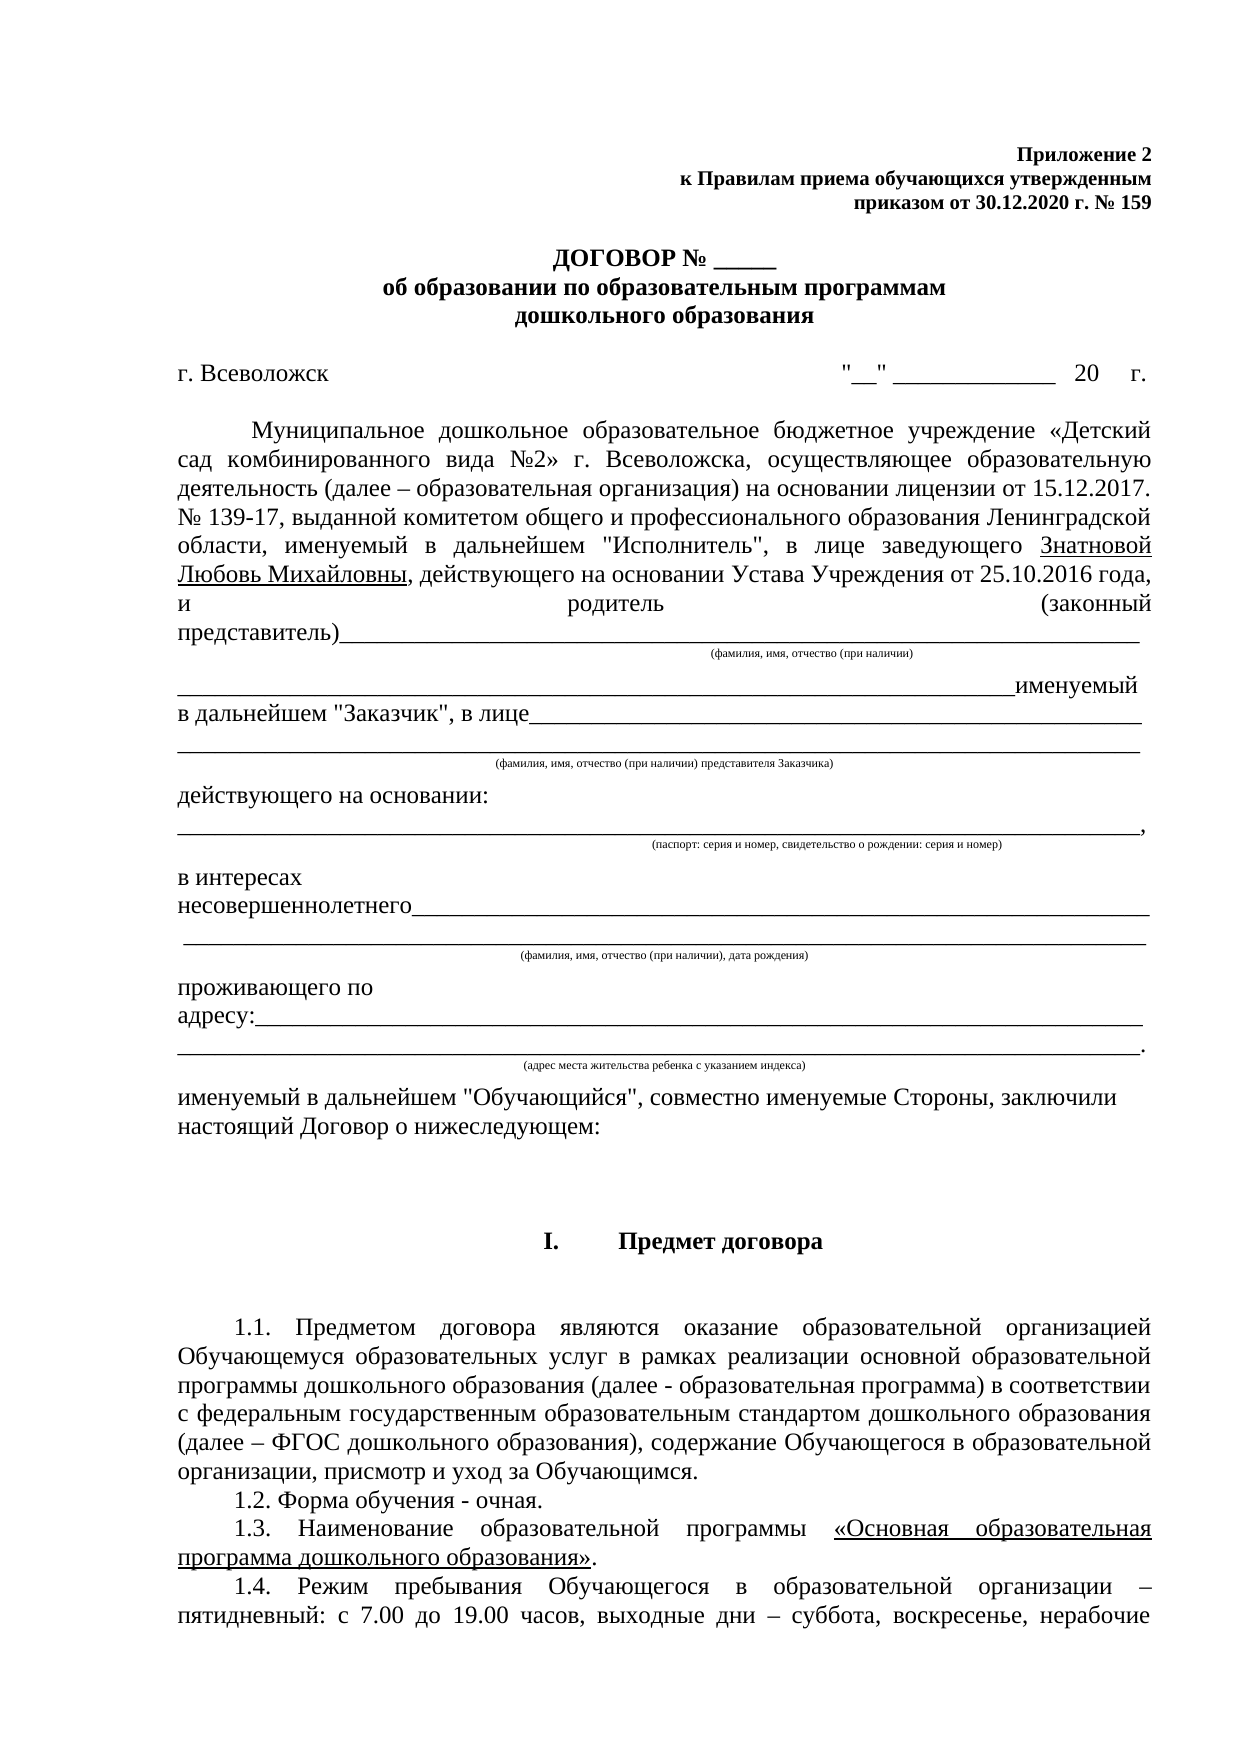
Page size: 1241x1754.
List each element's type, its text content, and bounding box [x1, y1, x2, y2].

text _____________________________________________________________________________ [177, 727, 1152, 756]
text проживающего по адресу:_______________________________________________________________________ [177, 972, 1152, 1029]
text к Правилам приема обучающихся утвержденным [177, 166, 1152, 190]
text (адрес места жительства ребенка с указанием индекса) [177, 1058, 1152, 1082]
text _____________________________________________________________________________ (фамилия, имя, отчество (при наличии), дата рождения) [177, 919, 1152, 972]
text 1.3. Наименование образовательной программы «Основная образовательная программа дошкольного образования». [177, 1513, 1152, 1571]
text г. Всеволожск "__" _____________ 20 г. [177, 358, 1152, 387]
text Муниципальное дошкольное образовательное бюджетное учреждение «Детский сад комбинированного вида №2» г. Всеволожска, осуществляющее образовательную деятельность (далее – образовательная организация) на основании лицензии от 15.12.2017. № 139-17, выданной комитетом общего и профессионального образования Ленинградской области, именуемый в дальнейшем "Исполнитель", в лице заведующего Знатновой Любовь Михайловны, действующего на основании Устава Учреждения от 25.10.2016 года, и родитель (законный представитель)________________________________________________________________ [177, 416, 1152, 646]
text 1.1. Предметом договора являются оказание образовательной организацией Обучающемуся образовательных услуг в рамках реализации основной образовательной программы дошкольного образования (далее - образовательная программа) в соответствии с федеральным государственным образовательным стандартом дошкольного образования (далее – ФГОС дошкольного образования), содержание Обучающегося в образовательной организации, присмотр и уход за Обучающимся. [177, 1312, 1152, 1485]
text Приложение 2 [177, 142, 1152, 166]
text (фамилия, имя, отчество (при наличии) [398, 646, 1152, 670]
text действующего на основании: _____________________________________________________________________________, [177, 780, 1152, 837]
text (фамилия, имя, отчество (при наличии) представителя Заказчика) [177, 756, 1152, 780]
text об образовании по образовательным программам [177, 272, 1152, 301]
text дошкольного образования [177, 301, 1152, 329]
text в интересах несовершеннолетнего___________________________________________________________ [177, 862, 1152, 919]
list Предмет договора [215, 1226, 1152, 1255]
text 1.2. Форма обучения - очная. [177, 1485, 1152, 1513]
text именуемый в дальнейшем "Обучающийся", совместно именуемые Стороны, заключили настоящий Договор о нижеследующем: [177, 1082, 1152, 1140]
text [177, 1571, 1152, 1628]
text ___________________________________________________________________именуемый в дальнейшем "Заказчик", в лице_________________________________________________ [177, 670, 1152, 727]
text (паспорт: серия и номер, свидетельство о рождении: серия и номер) [398, 837, 1152, 862]
text ДОГОВОР № _____ [177, 243, 1152, 272]
text приказом от 30.12.2020 г. № 159 [177, 190, 1152, 214]
text _____________________________________________________________________________. [177, 1029, 1152, 1058]
